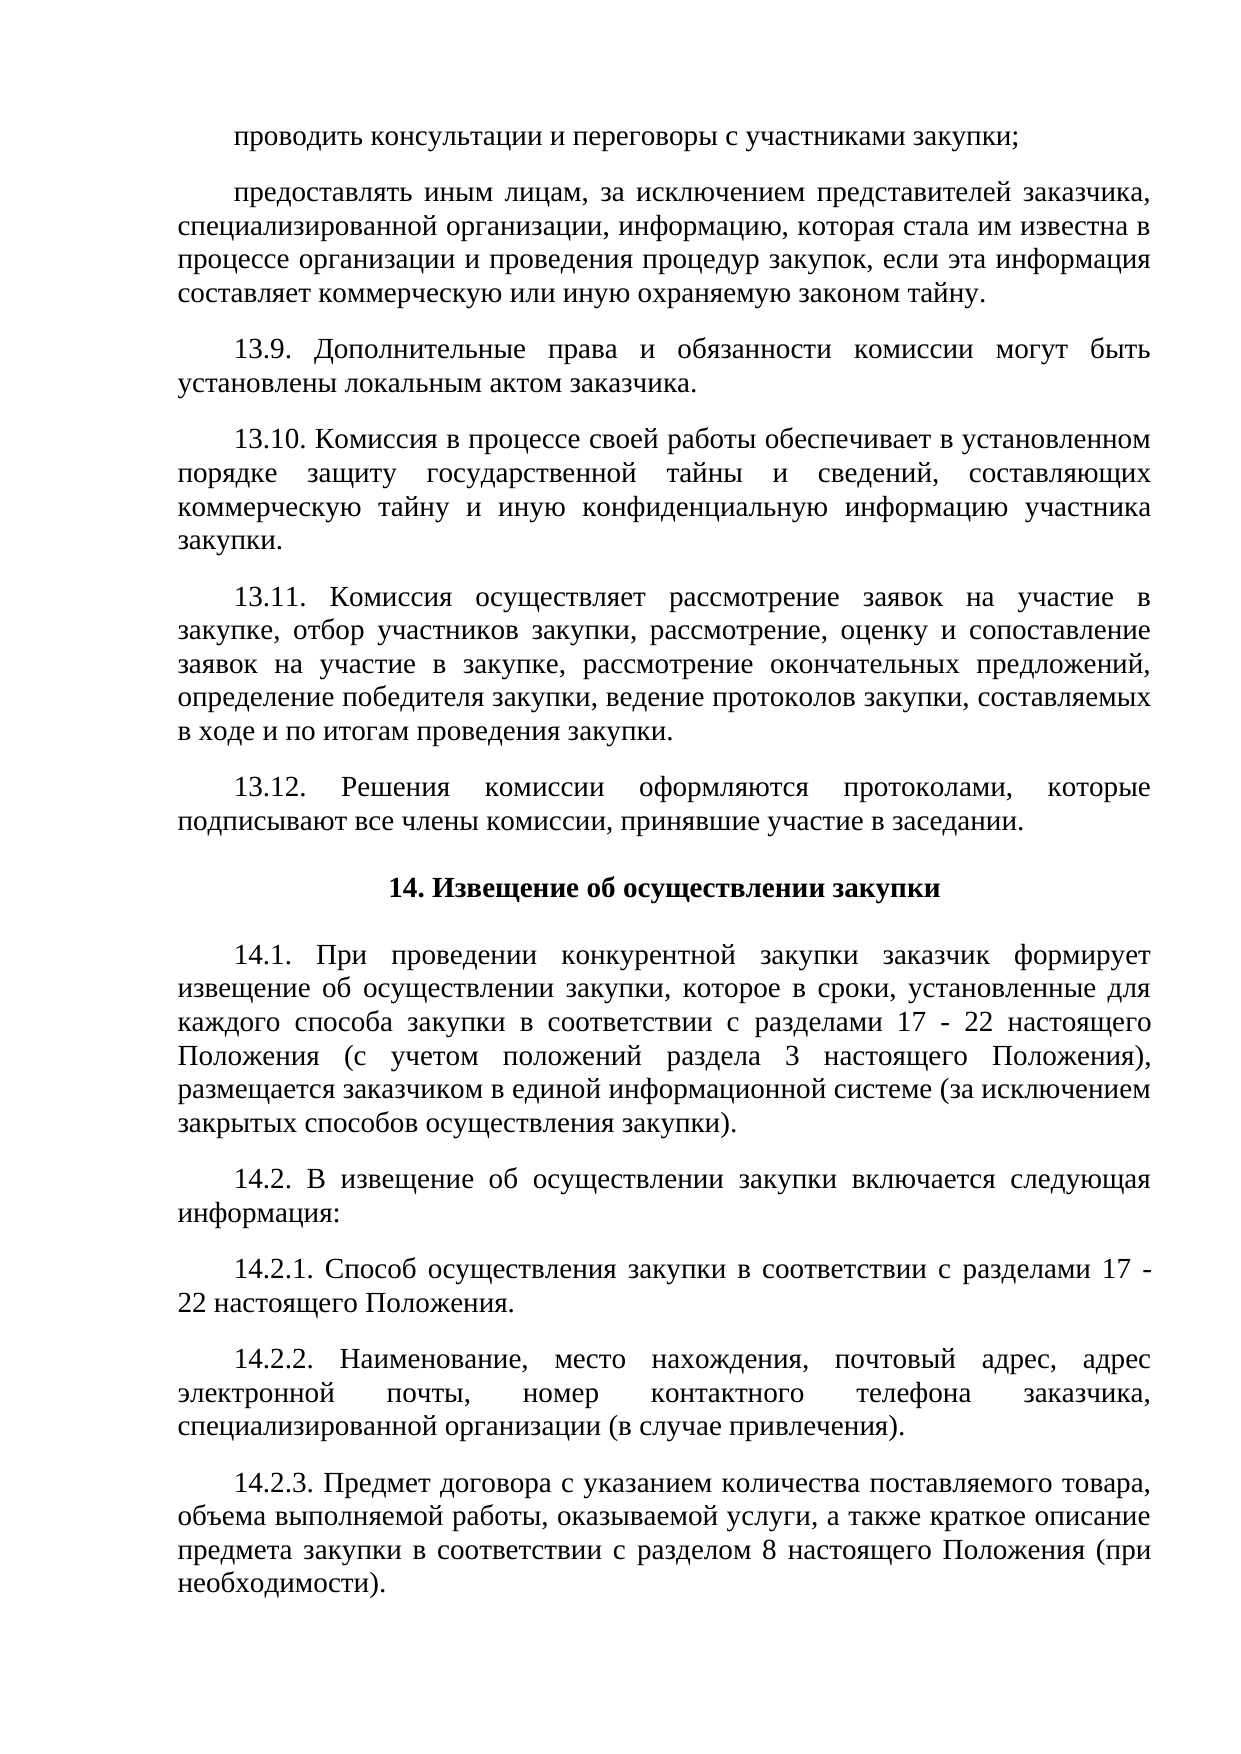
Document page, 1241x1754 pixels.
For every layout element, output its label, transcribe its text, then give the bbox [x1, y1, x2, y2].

text 14.2.2. Наименование, место нахождения, почтовый адрес, адрес электронной почты, номер контактного телефона заказчика, специализированной организации (в случае привлечения). [177, 1341, 1152, 1442]
title 14. Извещение об осуществлении закупки [177, 870, 1152, 903]
text 13.9. Дополнительные права и обязанности комиссии могут быть установлены локальным актом заказчика. [177, 332, 1152, 399]
text 13.12. Решения комиссии оформляются протоколами, которые подписывают все члены комиссии, принявшие участие в заседании. [177, 769, 1152, 836]
text 13.11. Комиссия осуществляет рассмотрение заявок на участие в закупке, отбор участников закупки, рассмотрение, оценку и сопоставление заявок на участие в закупке, рассмотрение окончательных предложений, определение победителя закупки, ведение протоколов закупки, составляемых в ходе и по итогам проведения закупки. [177, 579, 1152, 746]
text 14.2.1. Способ осуществления закупки в соответствии с разделами 17 - 22 настоящего Положения. [177, 1251, 1152, 1318]
text 14.1. При проведении конкурентной закупки заказчик формирует извещение об осуществлении закупки, которое в сроки, установленные для каждого способа закупки в соответствии с разделами 17 - 22 настоящего Положения (с учетом положений раздела 3 настоящего Положения), размещается заказчиком в единой информационной системе (за исключением закрытых способов осуществления закупки). [177, 937, 1152, 1138]
text 13.10. Комиссия в процессе своей работы обеспечивает в установленном порядке защиту государственной тайны и сведений, составляющих коммерческую тайну и иную конфиденциальную информацию участника закупки. [177, 422, 1152, 556]
text 14.2.3. Предмет договора с указанием количества поставляемого товара, объема выполняемой работы, оказываемой услуги, а также краткое описание предмета закупки в соответствии с разделом 8 настоящего Положения (при необходимости). [177, 1465, 1152, 1599]
text 14.2. В извещение об осуществлении закупки включается следующая информация: [177, 1161, 1152, 1228]
text предоставлять иным лицам, за исключением представителей заказчика, специализированной организации, информацию, которая стала им известна в процессе организации и проведения процедур закупок, если эта информация составляет коммерческую или иную охраняемую законом тайну. [177, 174, 1152, 309]
text проводить консультации и переговоры с участниками закупки; [177, 118, 1152, 152]
